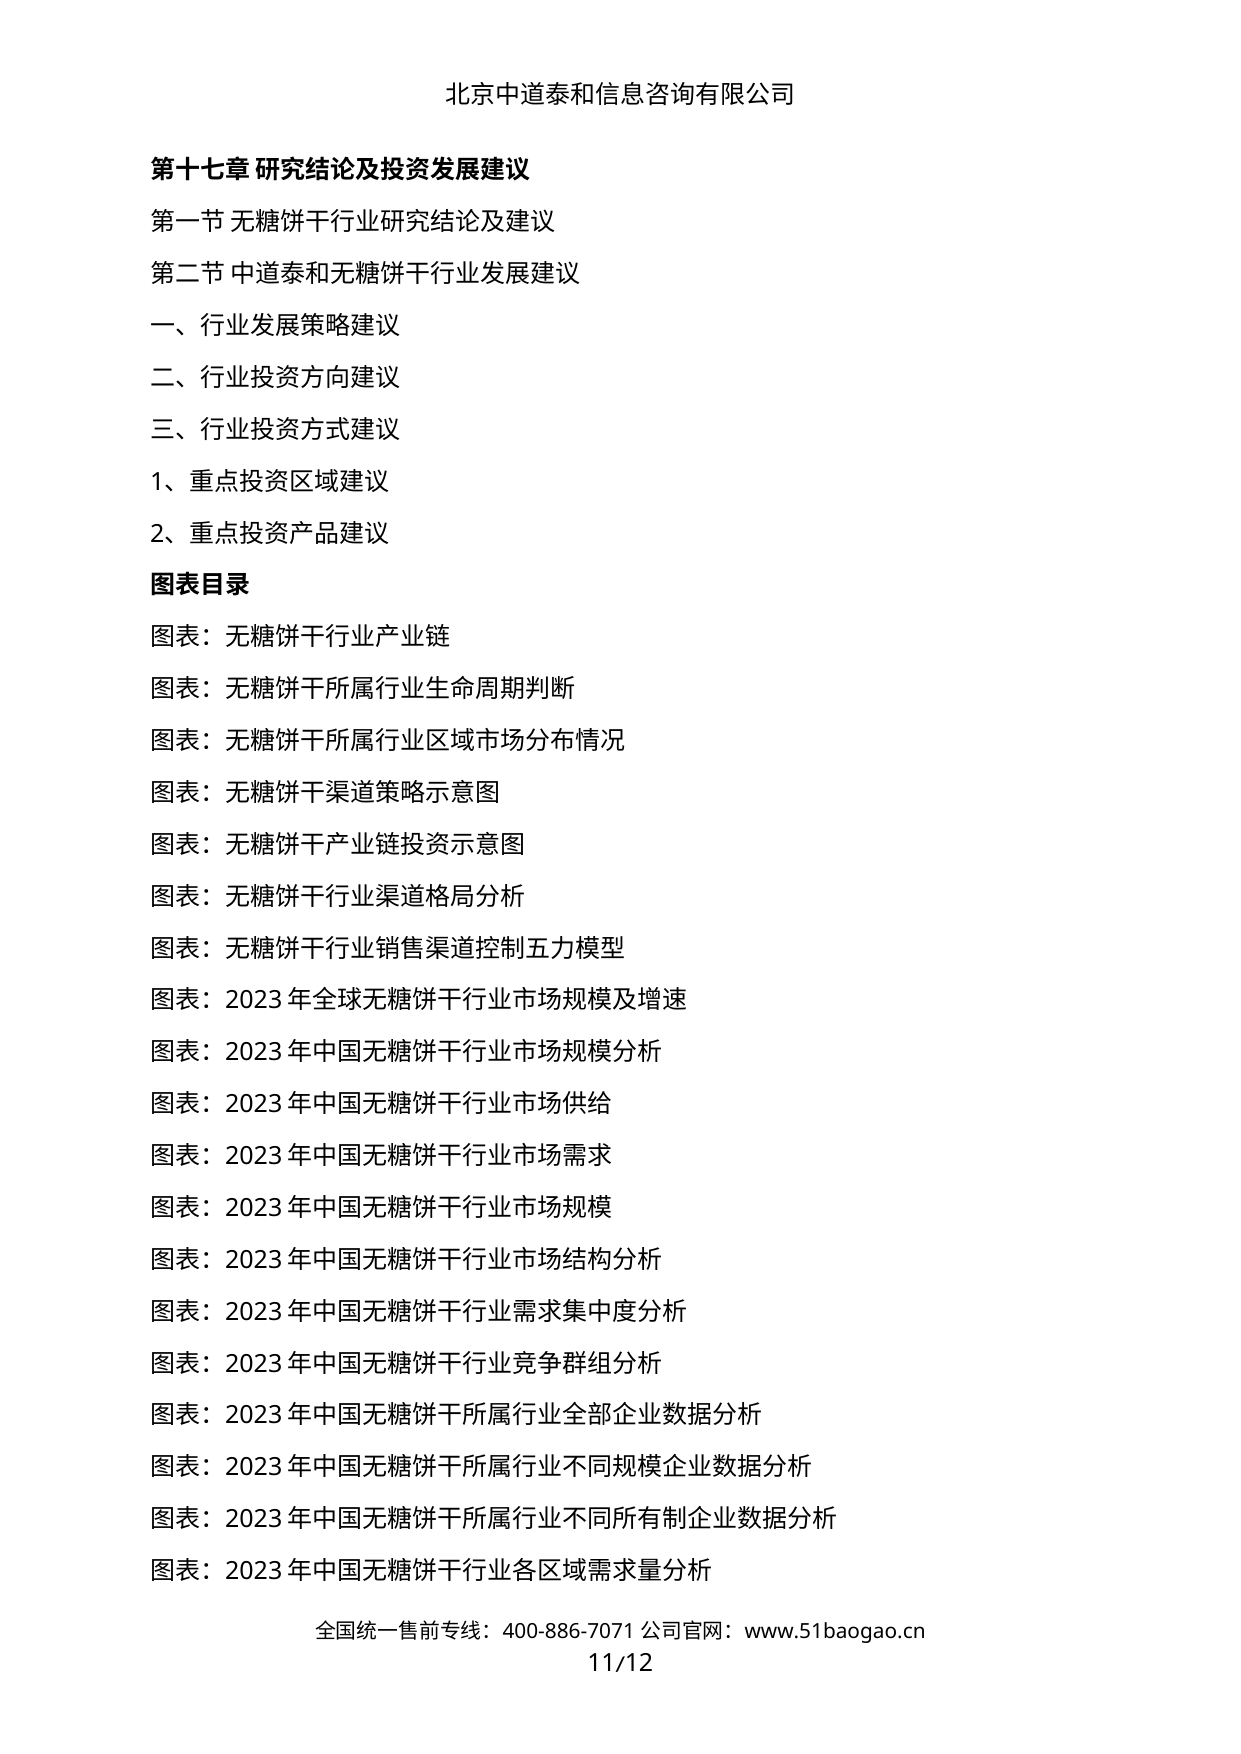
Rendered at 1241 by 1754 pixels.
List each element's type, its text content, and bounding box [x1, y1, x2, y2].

text 图表：2023年中国无糖饼干行业市场规模 [150, 1187, 1090, 1224]
text 图表：2023年中国无糖饼干所属行业全部企业数据分析 [150, 1395, 1090, 1431]
text 图表：2023年中国无糖饼干行业竞争群组分析 [150, 1343, 1090, 1379]
text 图表：2023年中国无糖饼干行业市场规模分析 [150, 1032, 1090, 1068]
text 三、行业投资方式建议 [150, 409, 1090, 446]
text 图表：无糖饼干行业产业链 [150, 617, 1090, 653]
text 第十七章 研究结论及投资发展建议 [150, 150, 1090, 186]
text 第一节 无糖饼干行业研究结论及建议 [150, 202, 1090, 238]
text 图表：无糖饼干行业渠道格局分析 [150, 876, 1090, 912]
text 图表：2023年全球无糖饼干行业市场规模及增速 [150, 980, 1090, 1016]
text 图表：无糖饼干渠道策略示意图 [150, 772, 1090, 809]
text 1、重点投资区域建议 [150, 461, 1090, 497]
text 二、行业投资方向建议 [150, 357, 1090, 394]
text 图表：2023年中国无糖饼干行业市场供给 [150, 1084, 1090, 1120]
text 图表：2023年中国无糖饼干所属行业不同所有制企业数据分析 [150, 1499, 1090, 1535]
text 一、行业发展策略建议 [150, 306, 1090, 342]
text 2、重点投资产品建议 [150, 513, 1090, 549]
text 图表目录 [150, 565, 1090, 601]
text 图表：2023年中国无糖饼干所属行业不同规模企业数据分析 [150, 1447, 1090, 1483]
text 图表：2023年中国无糖饼干行业各区域需求量分析 [150, 1551, 1090, 1587]
text 图表：2023年中国无糖饼干行业市场需求 [150, 1136, 1090, 1172]
text 图表：无糖饼干所属行业生命周期判断 [150, 669, 1090, 705]
text 图表：无糖饼干行业销售渠道控制五力模型 [150, 928, 1090, 964]
text 图表：2023年中国无糖饼干行业需求集中度分析 [150, 1291, 1090, 1327]
text 第二节 中道泰和无糖饼干行业发展建议 [150, 254, 1090, 290]
text 图表：无糖饼干产业链投资示意图 [150, 824, 1090, 861]
text 图表：无糖饼干所属行业区域市场分布情况 [150, 721, 1090, 757]
text 图表：2023年中国无糖饼干行业市场结构分析 [150, 1239, 1090, 1276]
